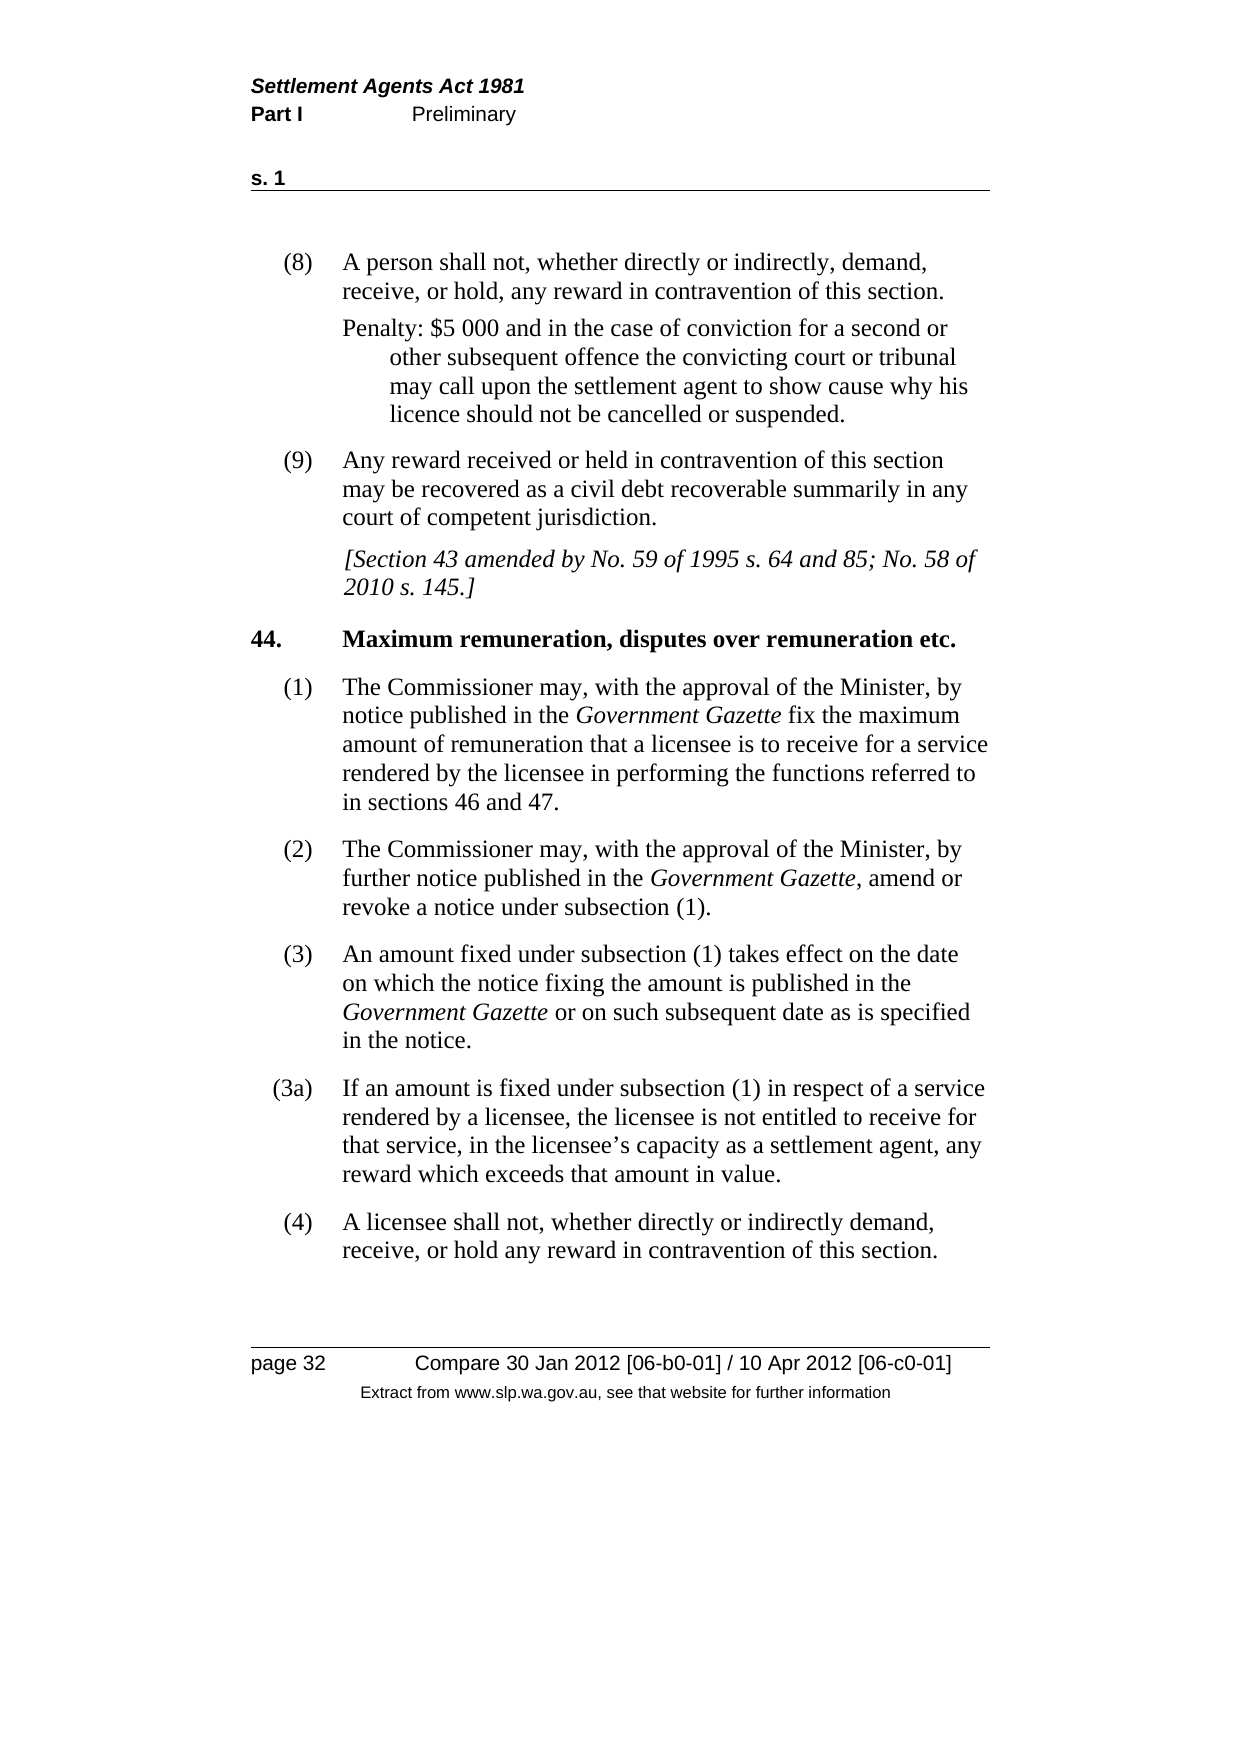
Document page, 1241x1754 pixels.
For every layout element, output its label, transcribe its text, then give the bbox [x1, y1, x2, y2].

text (3) An amount fixed under subsection (1) takes effect on the date on which the notice fixing the amount is published in the Government Gazette or on such subsequent date as is specified in the notice. [251, 939, 990, 1054]
text (8) A person shall not, whether directly or indirectly, demand, receive, or hold, any reward in contravention of this section. [251, 247, 990, 305]
text (3a) If an amount is fixed under subsection (1) in respect of a service rendered by a licensee, the licensee is not entitled to receive for that service, in the licensee’s capacity as a settlement agent, any reward which exceeds that amount in value. [251, 1073, 990, 1188]
text Penalty: $5 000 and in the case of conviction for a second or other subsequent offence the convicting court or tribunal may call upon the settlement agent to show cause why his licence should not be cancelled or suspended. [251, 313, 990, 428]
text (1) The Commissioner may, with the approval of the Minister, by notice published in the Government Gazette fix the maximum amount of remuneration that a licensee is to receive for a service rendered by the licensee in performing the functions referred to in sections 46 and 47. [251, 672, 990, 815]
text (9) Any reward received or held in contravention of this section may be recovered as a civil debt recoverable summarily in any court of competent jurisdiction. [251, 445, 990, 531]
text [Section 43 amended by No. 59 of 1995 s. 64 and 85; No. 58 of 2010 s. 145.] [251, 544, 990, 601]
text (4) A licensee shall not, whether directly or indirectly demand, receive, or hold any reward in contravention of this section. [251, 1207, 990, 1264]
text (2) The Commissioner may, with the approval of the Minister, by further notice published in the Government Gazette, amend or revoke a notice under subsection (1). [251, 834, 990, 920]
subtitle 44. Maximum remuneration, disputes over remuneration etc. [251, 624, 990, 653]
